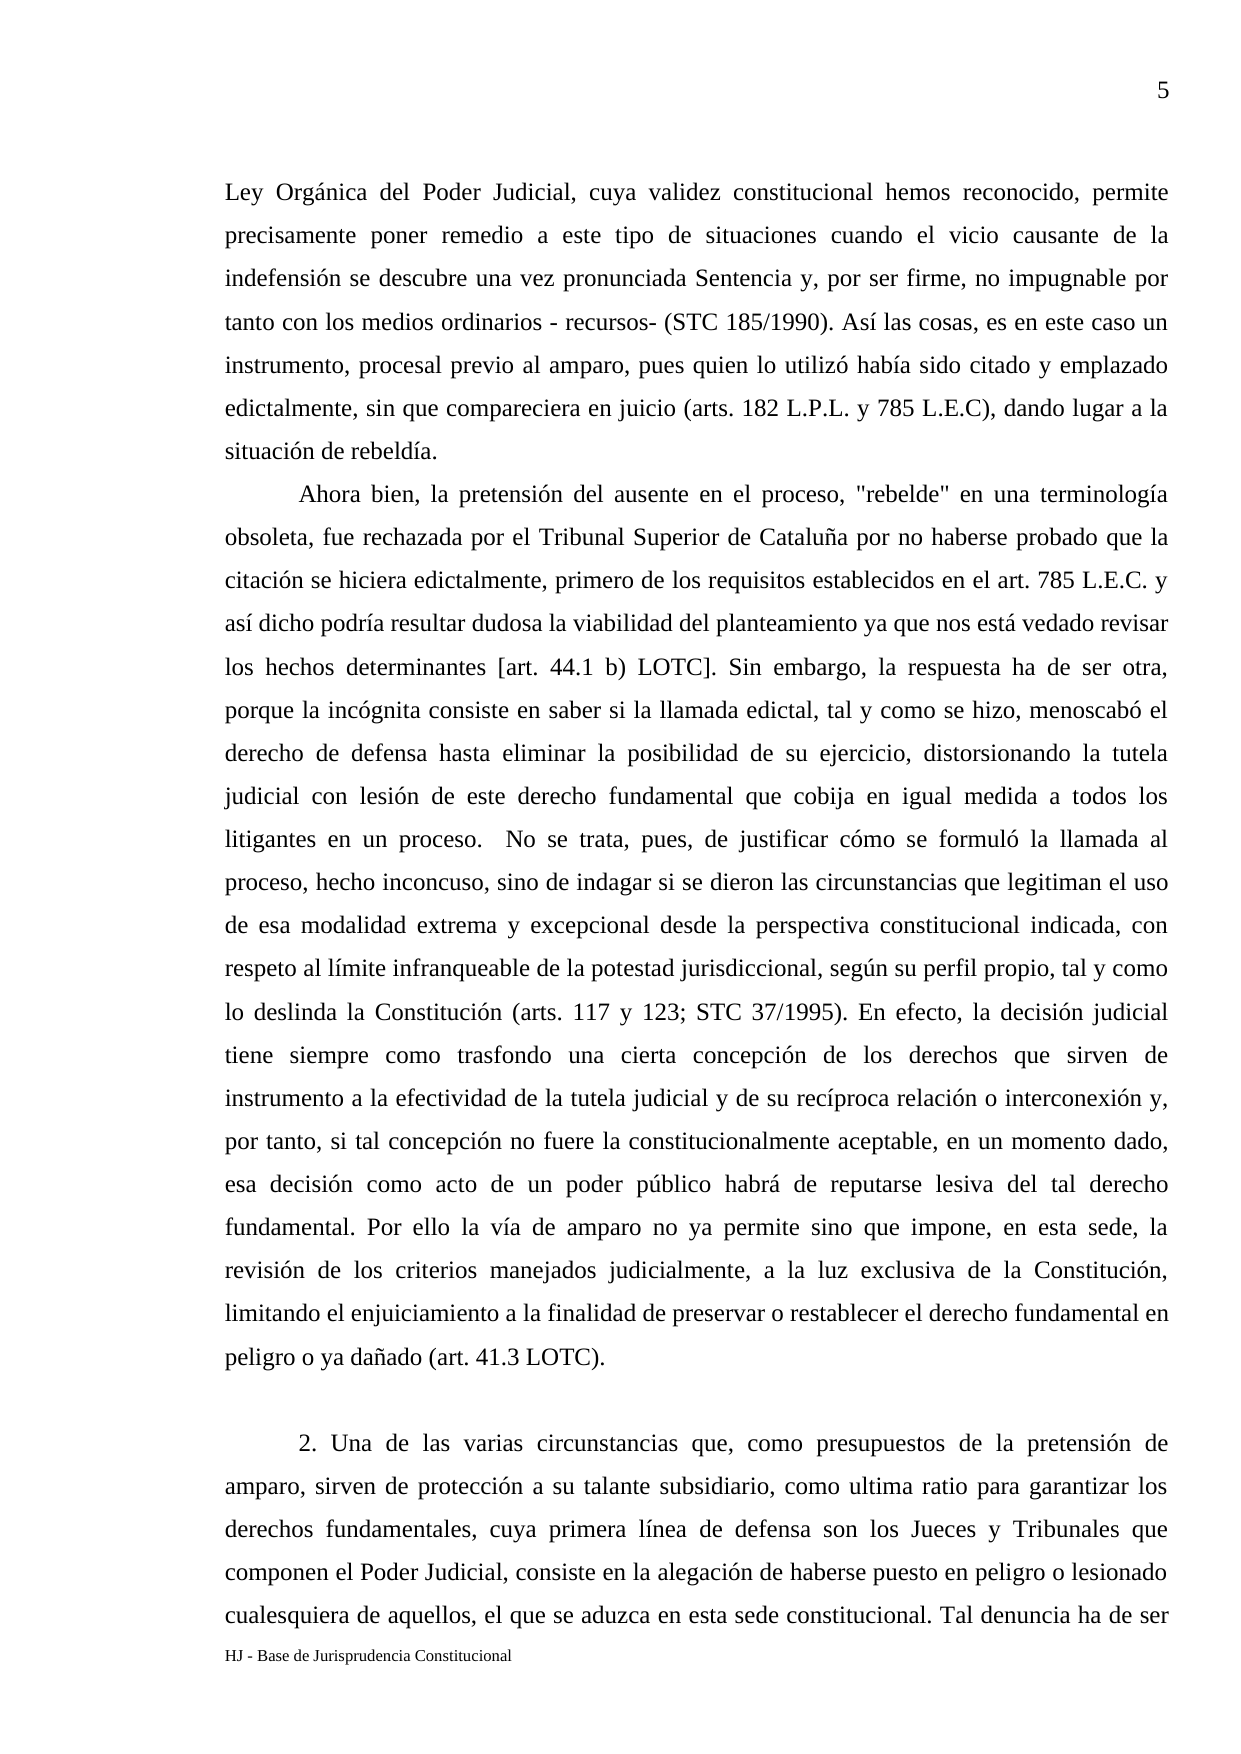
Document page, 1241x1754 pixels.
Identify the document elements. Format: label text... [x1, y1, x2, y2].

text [224, 1428, 1169, 1629]
text Ahora bien, la pretensión del ausente en el proceso, "rebelde" en una terminología obsoleta, fue rechazada por el Tribunal Superior de Cataluña por no haberse probado que la citación se hiciera edictalmente, primero de los requisitos establecidos en el art. 785 L.E.C. y así dicho podría resultar dudosa la viabilidad del planteamiento ya que nos está vedado revisar los hechos determinantes [art. 44.1 b) LOTC]. Sin embargo, la respuesta ha de ser otra, porque la incógnita consiste en saber si la llamada edictal, tal y como se hizo, menoscabó el derecho de defensa hasta eliminar la posibilidad de su ejercicio, distorsionando la tutela judicial con lesión de este derecho fundamental que cobija en igual medida a todos los litigantes en un proceso. No se trata, pues, de justificar cómo se formuló la llamada al proceso, hecho inconcuso, sino de indagar si se dieron las circunstancias que legitiman el uso de esa modalidad extrema y excepcional desde la perspectiva constitucional indicada, con respeto al límite infranqueable de la potestad jurisdiccional, según su perfil propio, tal y como lo deslinda la Constitución (arts. 117 y 123; STC 37/1995). En efecto, la decisión judicial tiene siempre como trasfondo una cierta concepción de los derechos que sirven de instrumento a la efectividad de la tutela judicial y de su recíproca relación o interconexión y, por tanto, si tal concepción no fuere la constitucionalmente aceptable, en un momento dado, esa decisión como acto de un poder público habrá de reputarse lesiva del tal derecho fundamental. Por ello la vía de amparo no ya permite sino que impone, en esta sede, la revisión de los criterios manejados judicialmente, a la luz exclusiva de la Constitución, limitando el enjuiciamiento a la finalidad de preservar o restablecer el derecho fundamental en peligro o ya dañado (art. 41.3 LOTC). [224, 479, 1169, 1370]
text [224, 177, 1169, 465]
